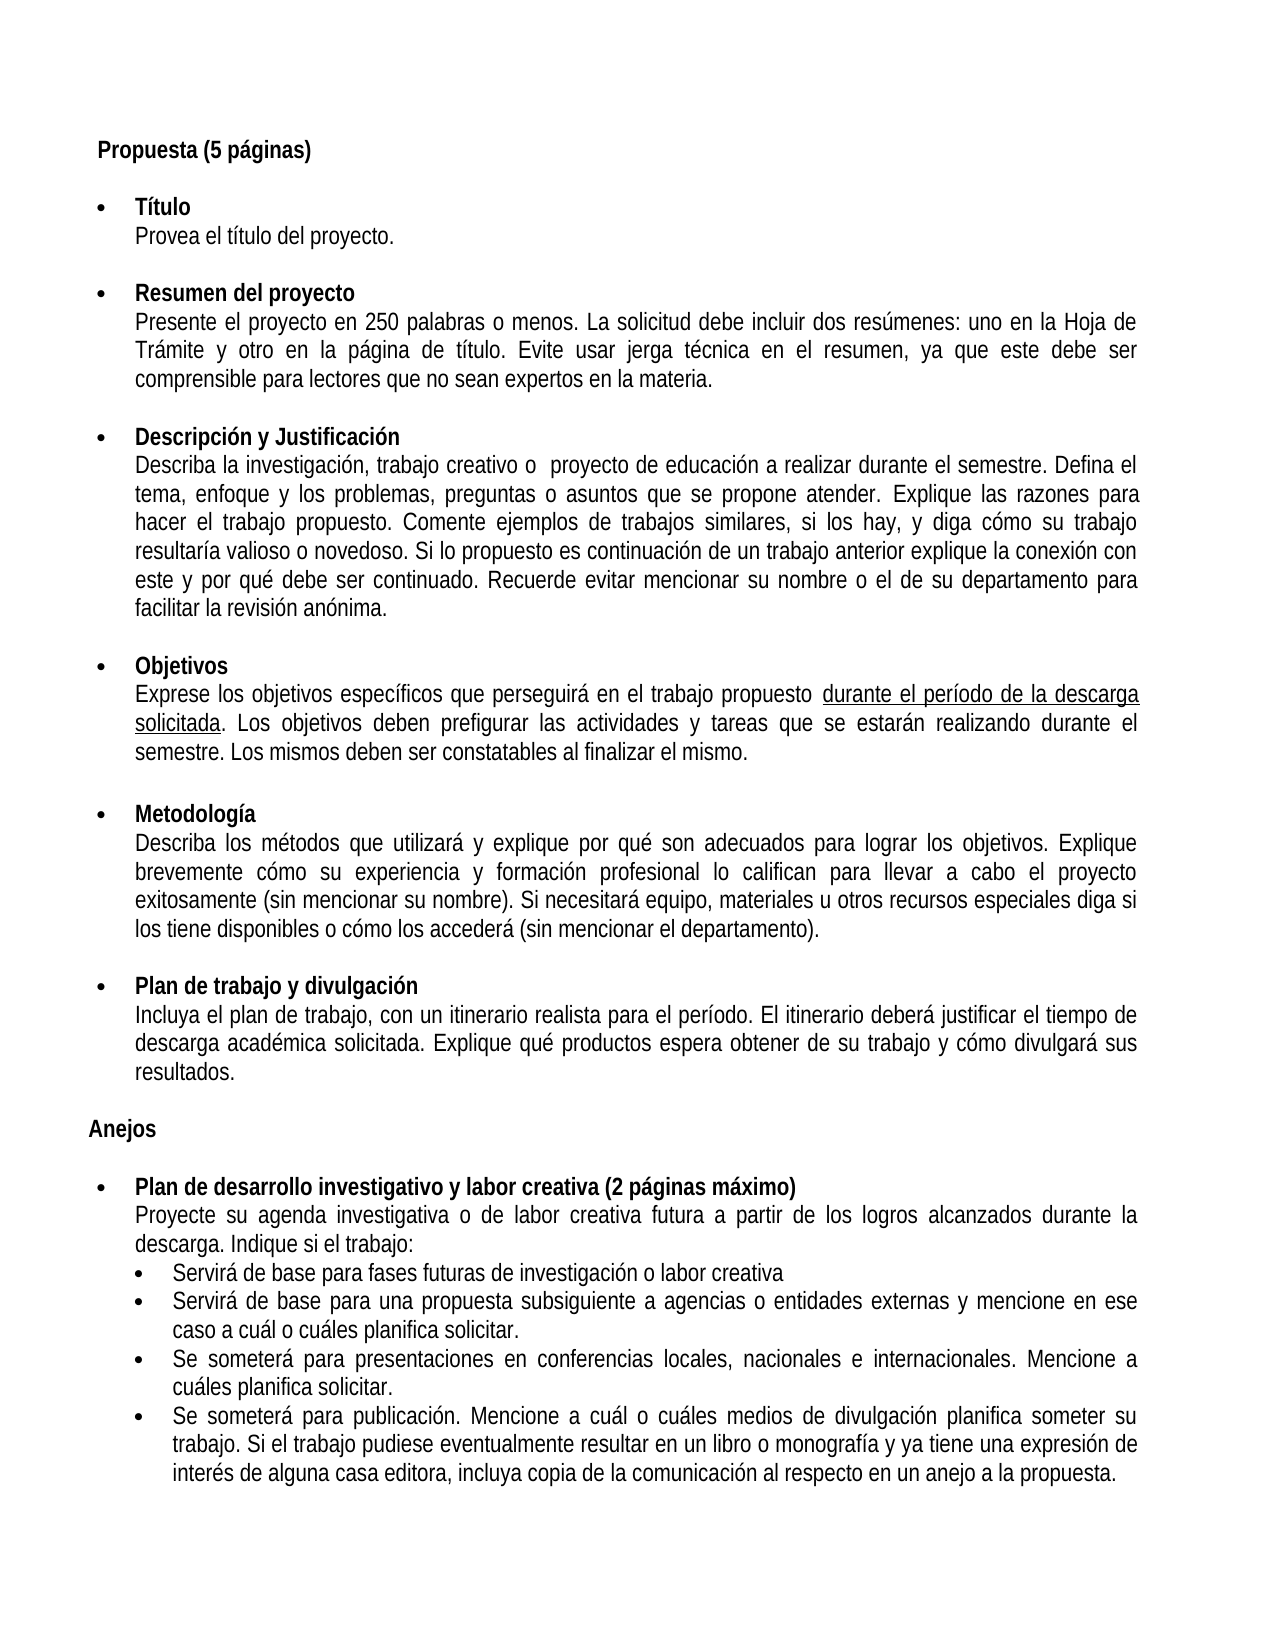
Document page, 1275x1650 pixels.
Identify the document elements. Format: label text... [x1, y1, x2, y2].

text Presente el proyecto en 250 palabras o menos. La solicitud debe incluir dos resúmenes: uno en la Hoja de Trámite y otro en la página de título. Evite usar jerga técnica en el resumen, ya que este debe ser comprensible para lectores que no sean expertos en la materia. [135, 307, 1140, 393]
list Servirá de base para una propuesta subsiguiente a agencias o entidades externas y mencione en ese caso a cuál o cuáles planifica solicitar. [135, 1286, 1140, 1343]
text Proyecte su agenda investigativa o de labor creativa futura a partir de los logros alcanzados durante la descarga. Indique si el trabajo: [135, 1200, 1140, 1258]
list Descripción y Justificación [97, 421, 1140, 450]
text Describa la investigación, trabajo creativo o proyecto de educación a realizar durante el semestre. Defina el tema, enfoque y los problemas, preguntas o asuntos que se propone atender. Explique las razones para hacer el trabajo propuesto. Comente ejemplos de trabajos similares, si los hay, y diga cómo su trabajo resultaría valioso o novedoso. Si lo propuesto es continuación de un trabajo anterior explique la conexión con este y por qué debe ser continuado. Recuerde evitar mencionar su nombre o el de su departamento para facilitar la revisión anónima. [135, 450, 1140, 622]
list Resumen del proyecto [97, 278, 1140, 307]
text Describa los métodos que utilizará y explique por qué son adecuados para lograr los objetivos. Explique brevemente cómo su experiencia y formación profesional lo califican para llevar a cabo el proyecto exitosamente (sin mencionar su nombre). Si necesitará equipo, materiales u otros recursos especiales diga si los tiene disponibles o cómo los accederá (sin mencionar el departamento). [135, 828, 1140, 942]
text Exprese los objetivos específicos que perseguirá en el trabajo propuesto durante el período de la descarga solicitada. Los objetivos deben prefigurar las actividades y tareas que se estarán realizando durante el semestre. Los mismos deben ser constatables al finalizar el mismo. [135, 679, 1140, 765]
list Plan de desarrollo investigativo y labor creativa (2 páginas máximo) [97, 1172, 1140, 1200]
list Servirá de base para fases futuras de investigación o labor creativa [135, 1258, 1140, 1286]
text Provea el título del proyecto. [135, 221, 1140, 249]
list Objetivos [97, 651, 1140, 679]
list Se someterá para publicación. Mencione a cuál o cuáles medios de divulgación planifica someter su trabajo. Si el trabajo pudiese eventualmente resultar en un libro o monografía y ya tiene una expresión de interés de alguna casa editora, incluya copia de la comunicación al respecto en un anejo a la propuesta. [135, 1401, 1140, 1487]
text Incluya el plan de trabajo, con un itinerario realista para el período. El itinerario deberá justificar el tiempo de descarga académica solicitada. Explique qué productos espera obtener de su trabajo y cómo divulgará sus resultados. [135, 1000, 1140, 1086]
list Plan de trabajo y divulgación [97, 971, 1140, 1000]
list Se someterá para presentaciones en conferencias locales, nacionales e internacionales. Mencione a cuáles planifica solicitar. [135, 1343, 1140, 1401]
text Anejos [88, 1114, 1140, 1143]
text Propuesta (5 páginas) [97, 135, 1140, 164]
list Título [97, 192, 1140, 221]
list Metodología [97, 799, 1140, 828]
